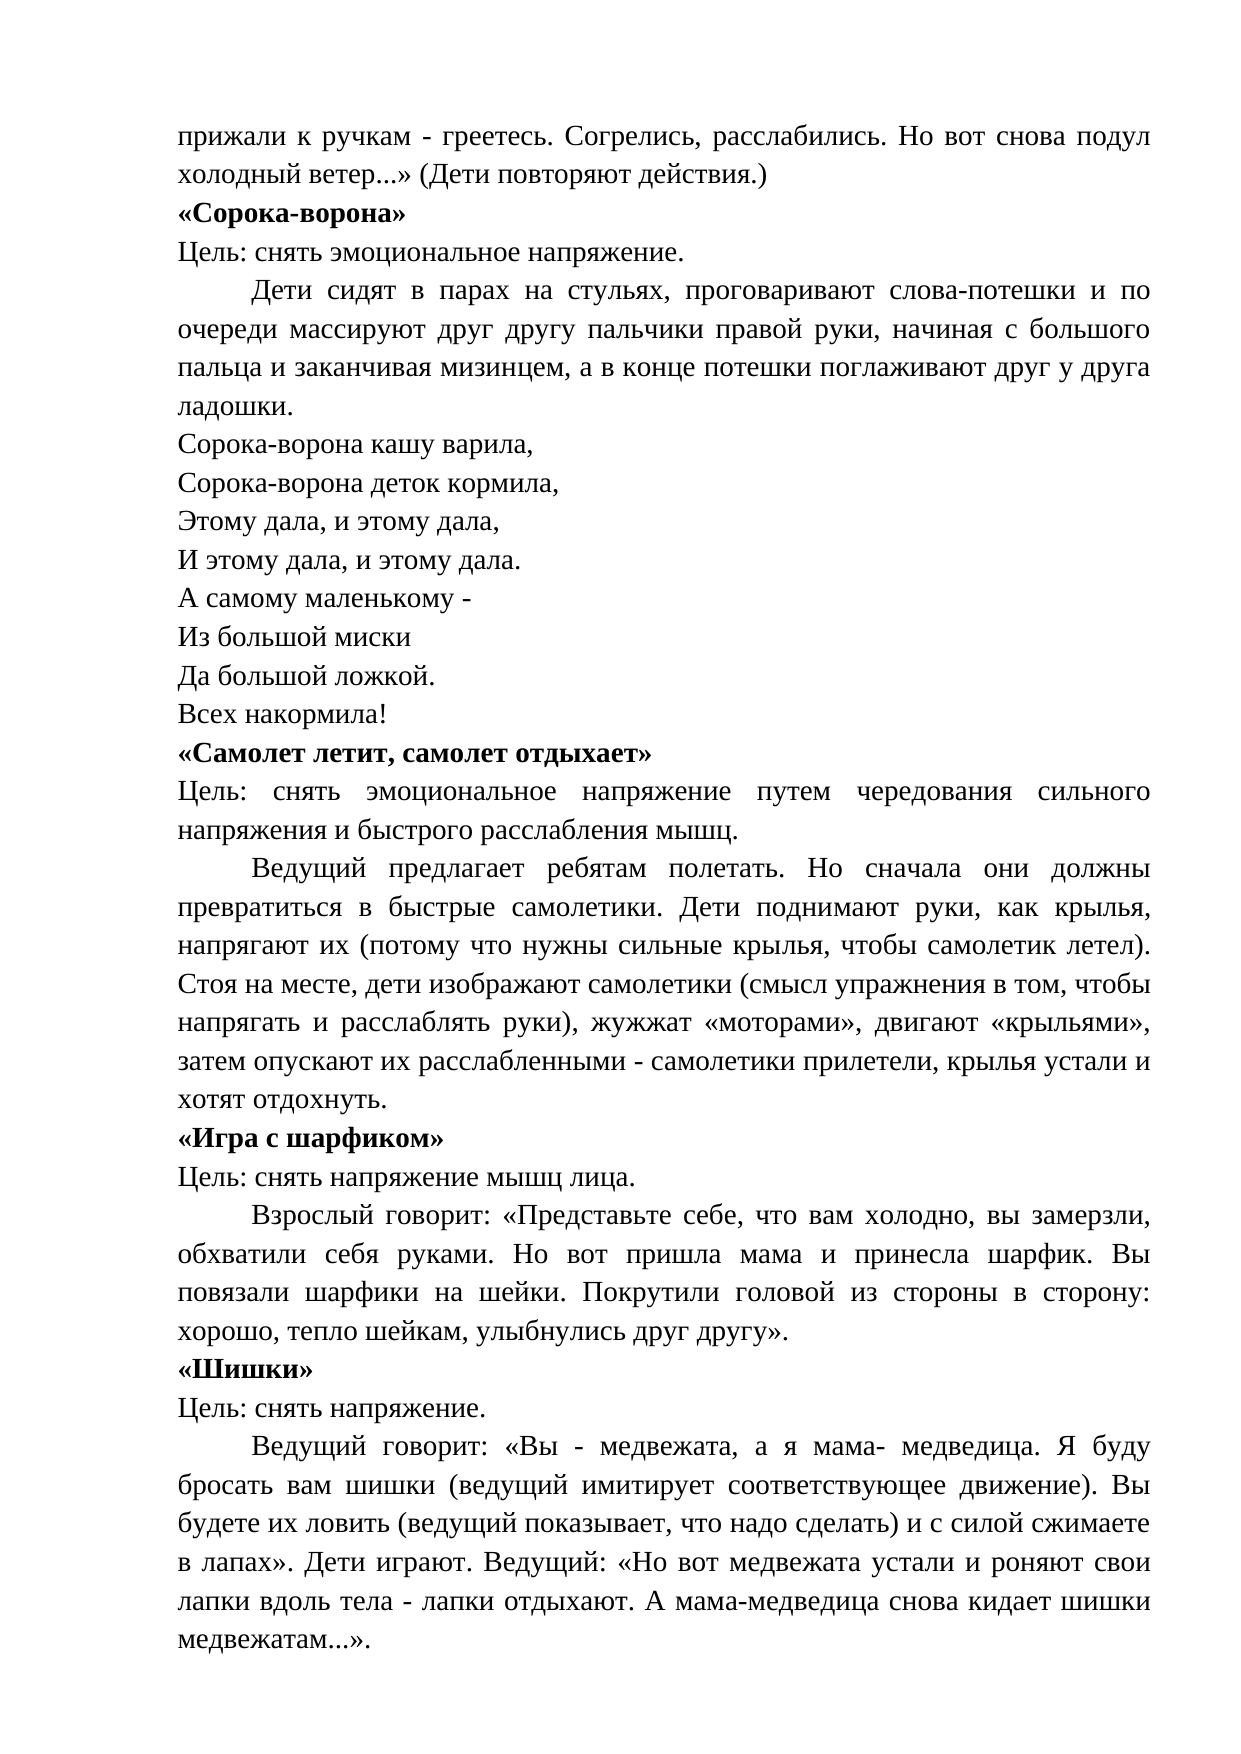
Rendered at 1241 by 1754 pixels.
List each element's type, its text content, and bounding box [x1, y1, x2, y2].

text И этому дала, и этому дала. [177, 542, 1152, 576]
text «Самолет летит, самолет отдыхает» [177, 735, 1152, 768]
text А самому маленькому - [177, 581, 1152, 614]
text Ведущий говорит: «Вы - медвежата, а я мама- медведица. Я буду бросать вам шишки (ведущий имитирует соответствующее движение). Вы будете их ловить (ведущий показывает, что надо сделать) и с силой сжимаете в лапах». Дети играют. Ведущий: «Но вот медвежата устали и роняют свои лапки вдоль тела - лапки отдыхают. А мама-медведица снова кидает шишки медвежатам...». [177, 1428, 1152, 1655]
text Этому дала, и этому дала, [177, 503, 1152, 537]
text «Игра с шарфиком» [177, 1120, 1152, 1154]
text Цель: снять напряжение мышц лица. [177, 1159, 1152, 1192]
text Цель: снять напряжение. [177, 1390, 1152, 1423]
text Да большой ложкой. [177, 658, 1152, 691]
text Цель: снять эмоциональное напряжение. [177, 234, 1152, 267]
text «Сорока-ворона» [177, 195, 1152, 229]
text Из большой миски [177, 619, 1152, 653]
text Сорока-ворона кашу варила, [177, 426, 1152, 460]
text Всех накормила! [177, 696, 1152, 730]
text Ведущий предлагает ребятам полетать. Но сначала они должны превратиться в быстрые самолетики. Дети поднимают руки, как крылья, напрягают их (потому что нужны сильные крылья, чтобы самолетик летел). Стоя на месте, дети изображают самолетики (смысл упражнения в том, чтобы напрягать и расслаблять руки), жужжат «моторами», двигают «крыльями», затем опускают их расслабленными - самолетики прилетели, крылья устали и хотят отдохнуть. [177, 850, 1152, 1115]
text «Шишки» [177, 1351, 1152, 1385]
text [177, 118, 1152, 190]
text Дети сидят в парах на стульях, проговаривают слова-потешки и по очереди массируют друг другу пальчики правой руки, начиная с большого пальца и заканчивая мизинцем, а в конце потешки поглаживают друг у друга ладошки. [177, 272, 1152, 421]
text Взрослый говорит: «Представьте себе, что вам холодно, вы замерзли, обхватили себя руками. Но вот пришла мама и принесла шарфик. Вы повязали шарфики на шейки. Покрутили головой из стороны в сторону: хорошо, тепло шейкам, улыбнулись друг другу». [177, 1197, 1152, 1346]
text Цель: снять эмоциональное напряжение путем чередования сильного напряжения и быстрого расслабления мышц. [177, 773, 1152, 845]
text Сорока-ворона деток кормила, [177, 465, 1152, 498]
